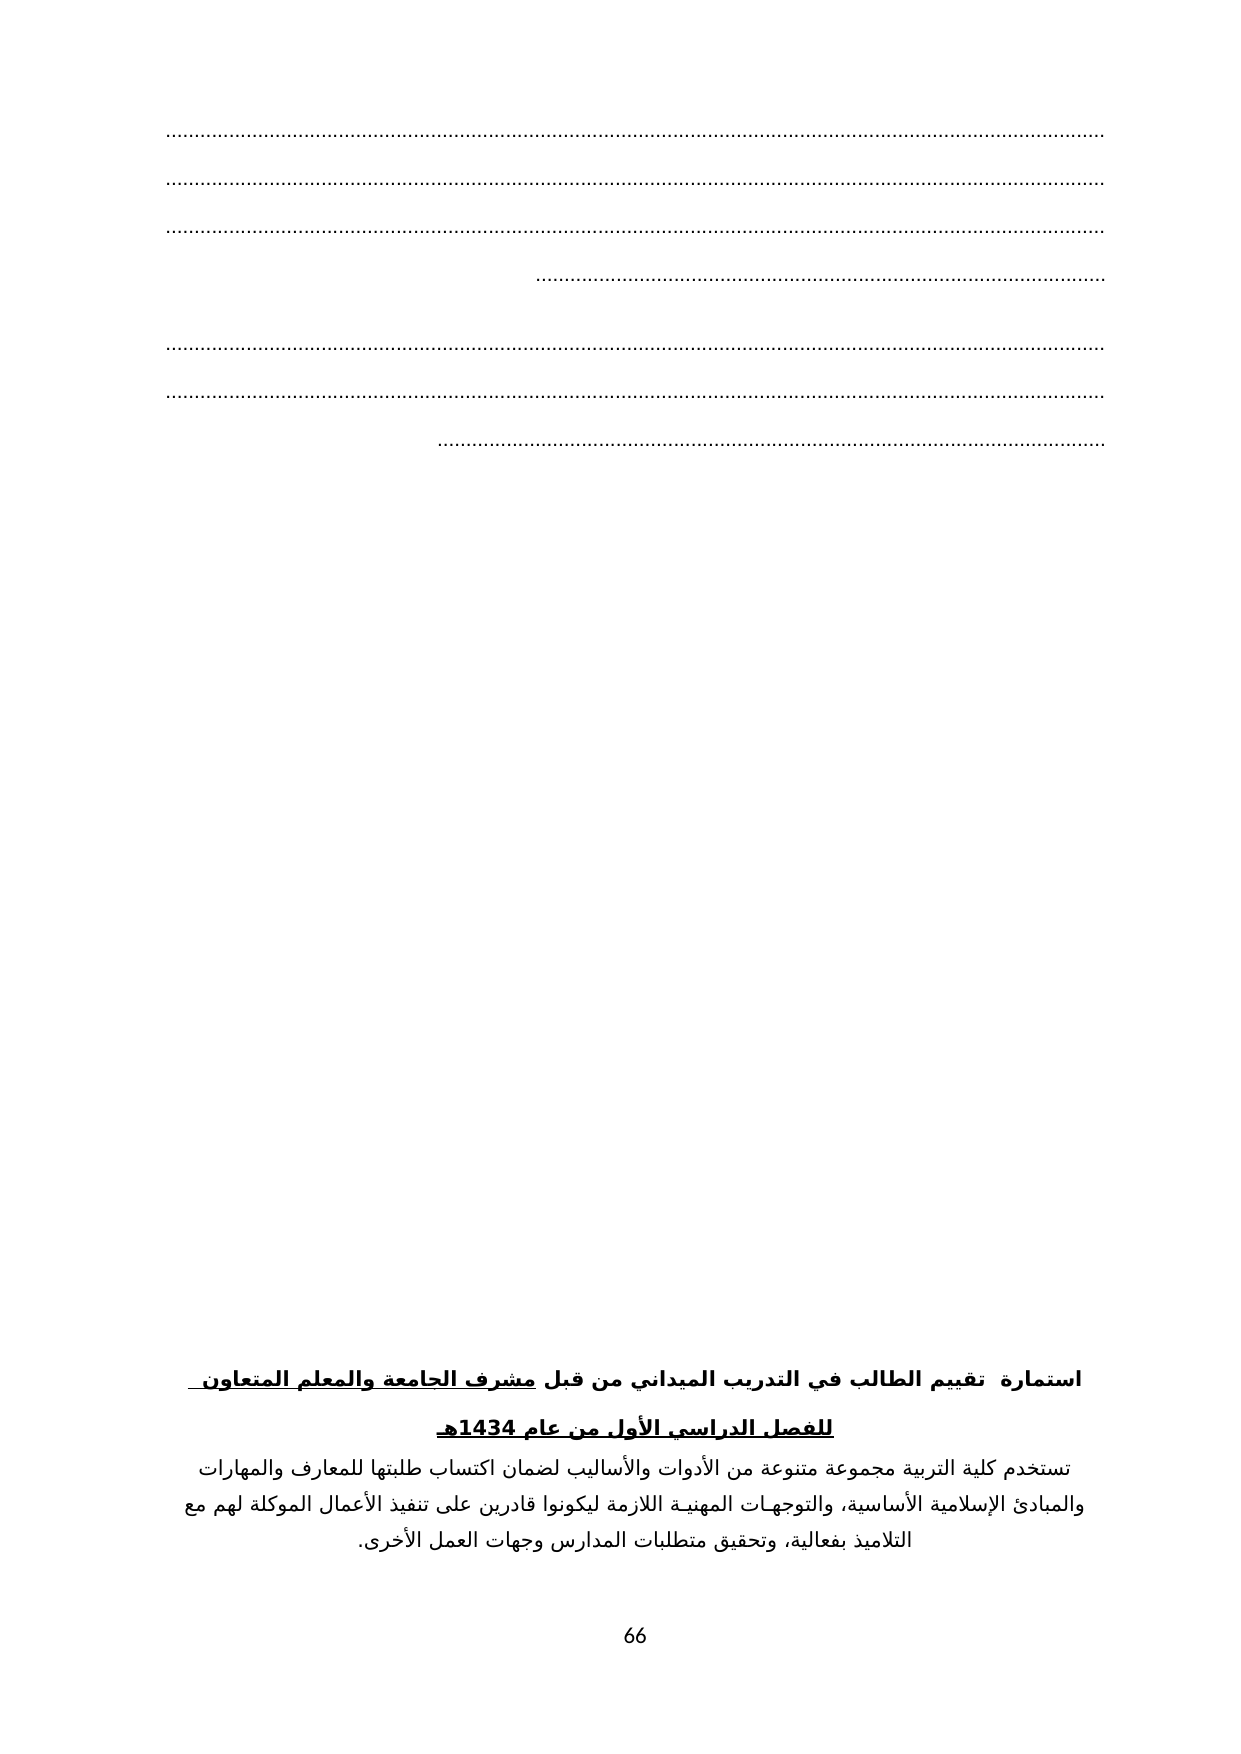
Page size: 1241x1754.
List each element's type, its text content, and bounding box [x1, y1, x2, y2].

text .......................................................................................................................................................................................................................................................................................................................................................................................................................................................... [162, 331, 1107, 450]
text للفصل الدراسي الأول من عام 1434هـ [162, 1416, 1107, 1440]
text استمارة تقييم الطالب في التدريب الميداني من قبل مشرف الجامعة والمعلم المتعاون [162, 1367, 1107, 1391]
text ............................................................................................................................................................................................................................................................................................................................................................................................................................................................................................................................................................................................................ [162, 118, 1107, 286]
text تستخدم كلية التربية مجموعة متنوعة من الأدوات والأساليب لضمان اكتساب طلبتها للمعارف والمهارات والمبادئ الإسلامية الأساسية، والتوجهـات المهنيـة اللازمة ليكونوا قادرين على تنفيذ الأعمال الموكلة لهم مع التلاميذ بفعالية، وتحقيق متطلبات المدارس وجهات العمل الأخرى. [162, 1456, 1107, 1553]
